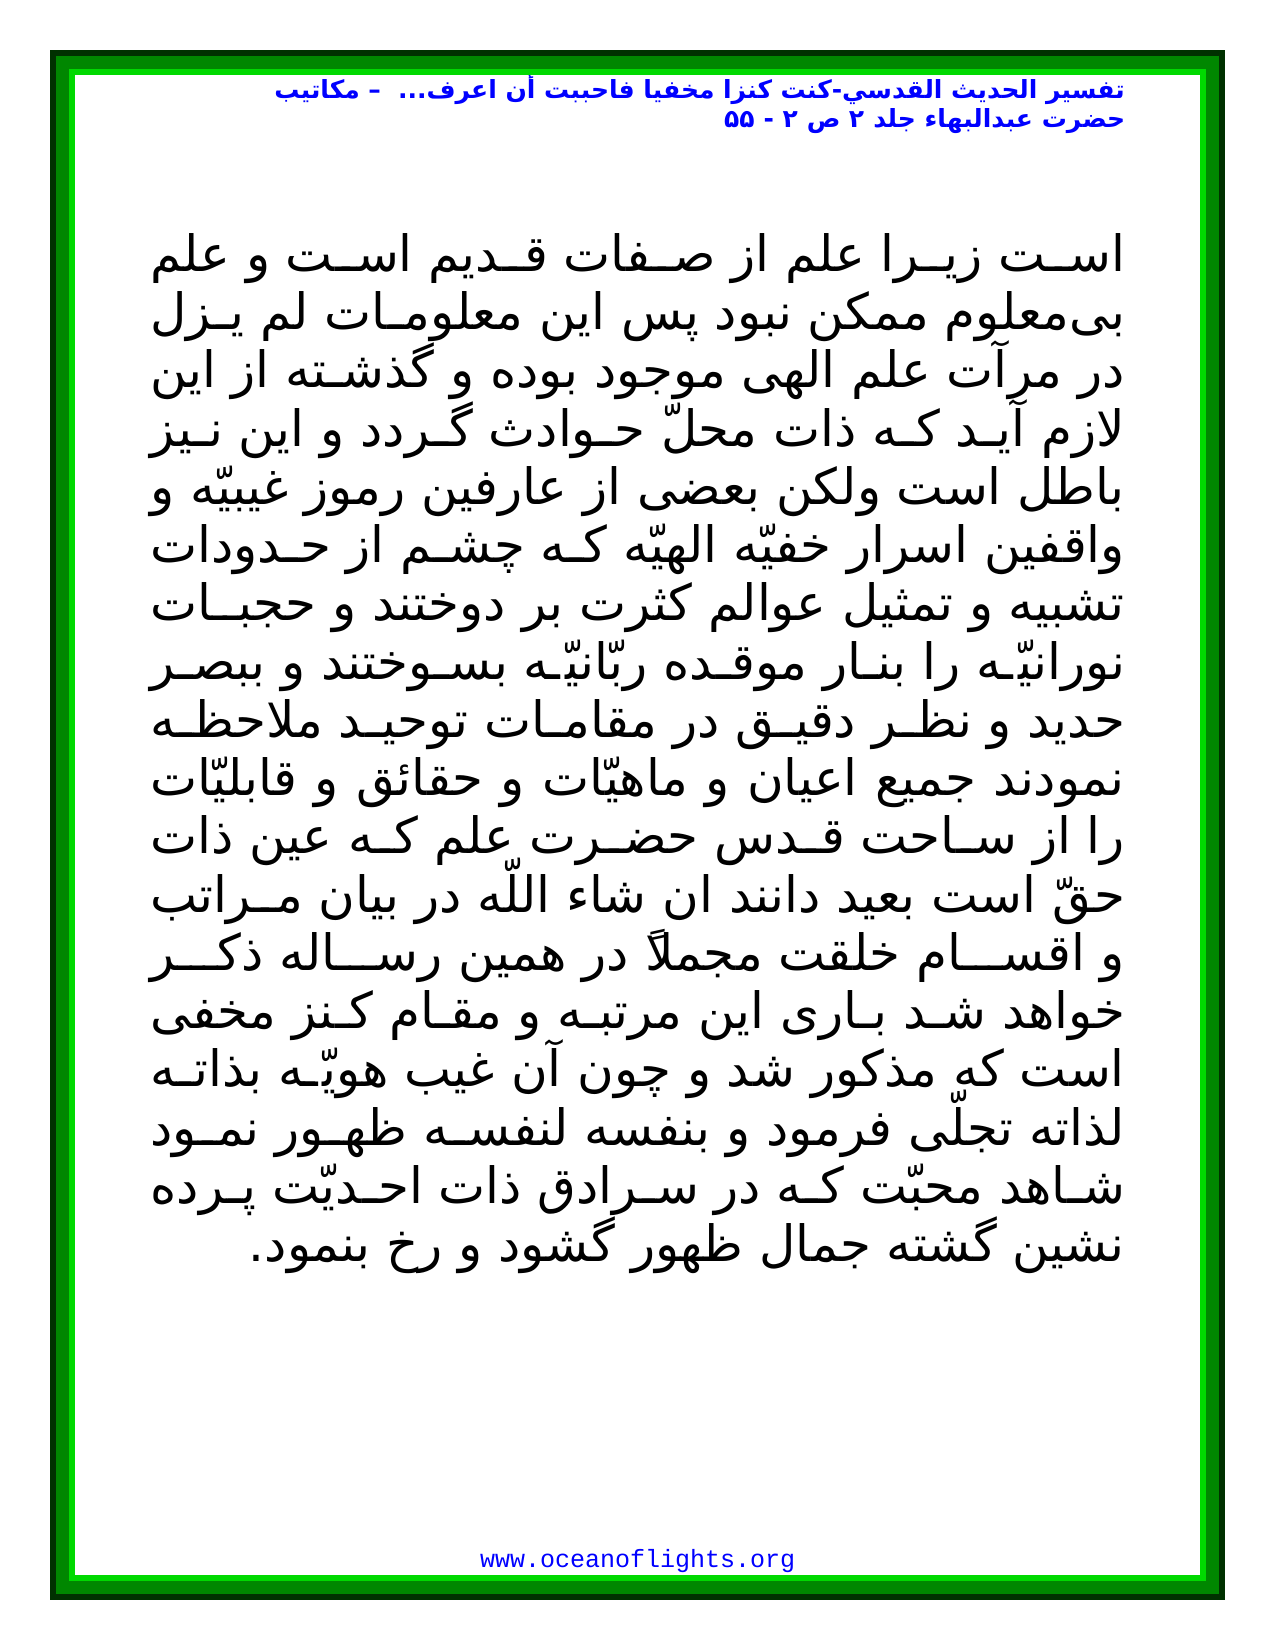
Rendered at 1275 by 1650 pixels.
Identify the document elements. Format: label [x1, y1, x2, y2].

text [150, 225, 1125, 1273]
